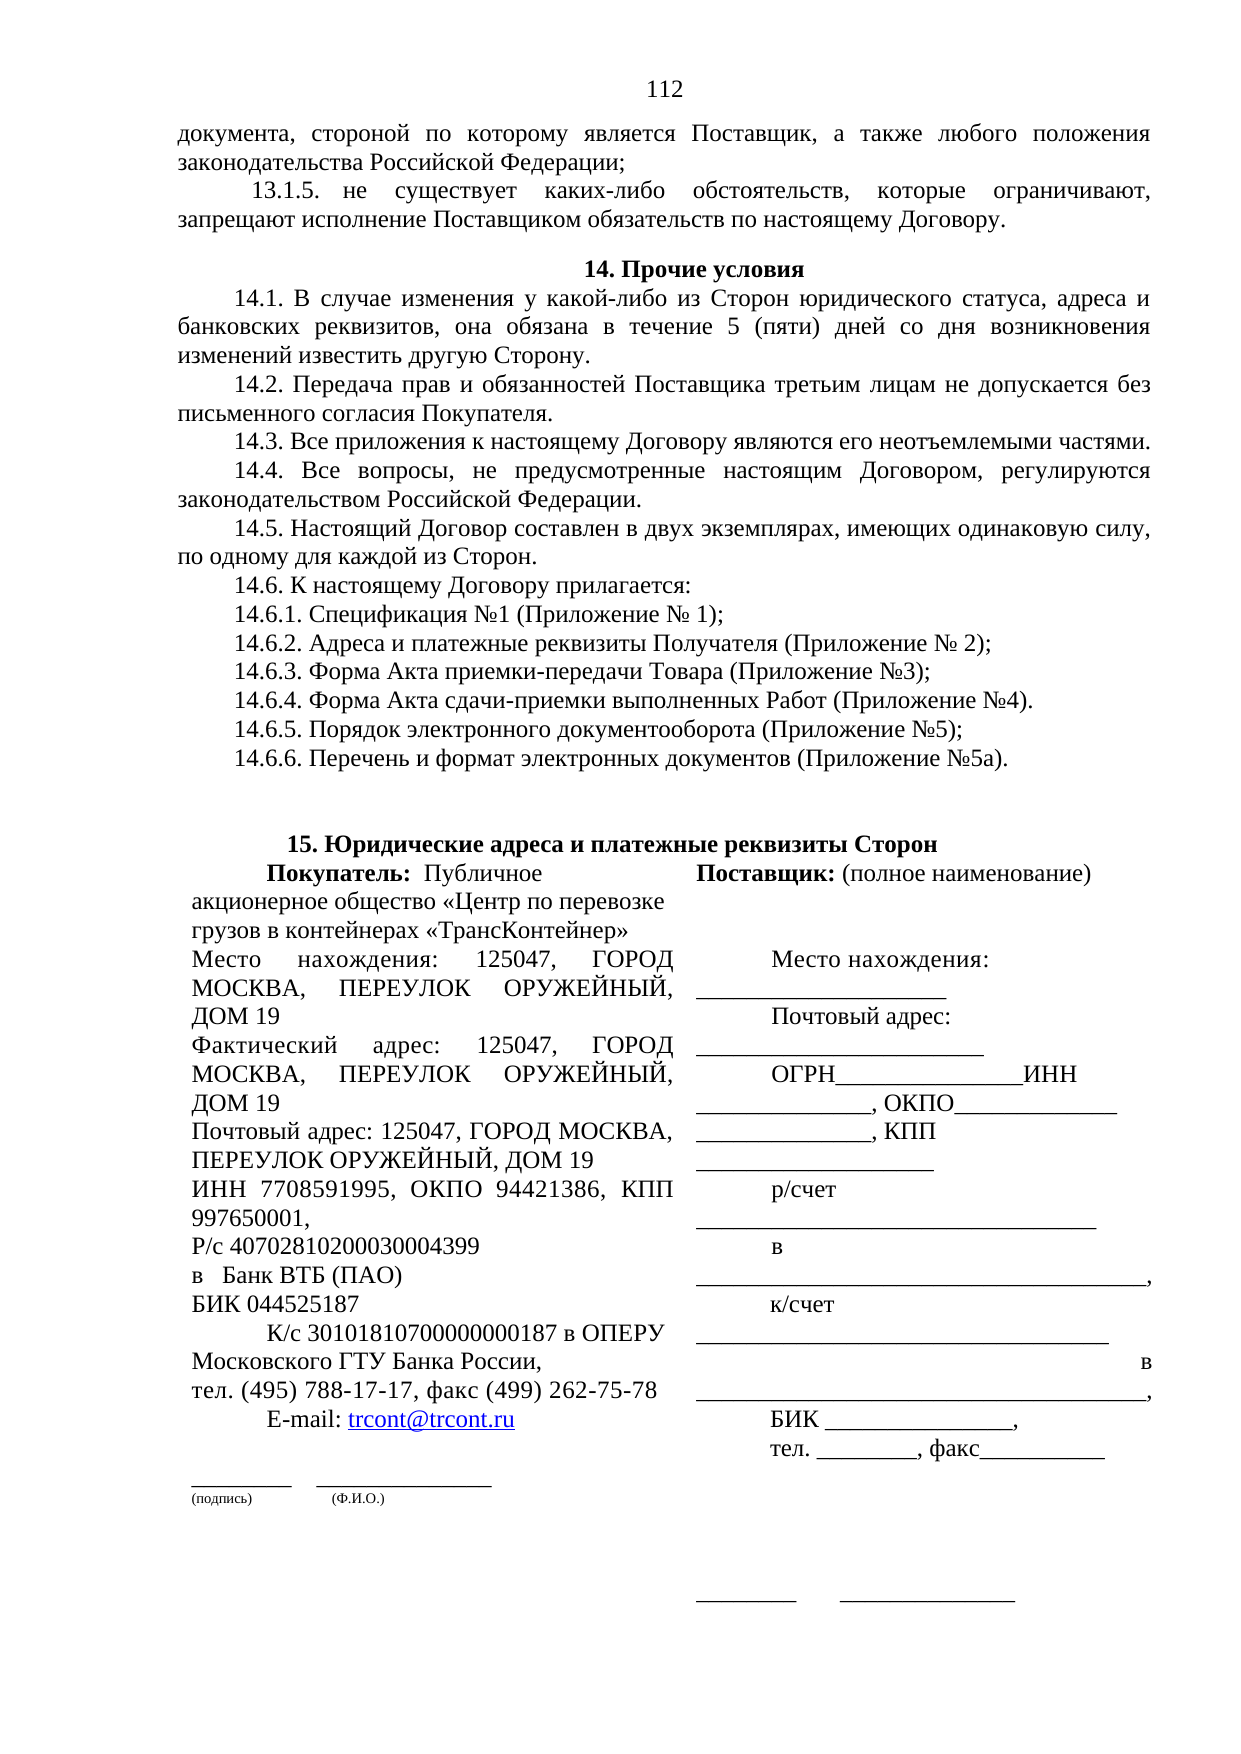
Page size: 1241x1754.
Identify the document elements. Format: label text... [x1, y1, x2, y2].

text 14.5. Настоящий Договор составлен в двух экземплярах, имеющих одинаковую силу, по одному для каждой из Сторон. [177, 513, 1152, 570]
text 14.3. Все приложения к настоящему Договору являются его неотъемлемыми частями. [177, 426, 1152, 455]
text 14.6.3. Форма Акта приемки-передачи Товара (Приложение №3); [177, 656, 1152, 685]
text 14.6.1. Спецификация №1 (Приложение № 1); [177, 599, 1152, 628]
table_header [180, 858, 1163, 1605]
text 14. Прочие условия [177, 254, 1152, 283]
text 14.4. Все вопросы, не предусмотренные настоящим Договором, регулируются законодательством Российской Федерации. [177, 455, 1152, 513]
text 14.6.4. Форма Акта сдачи-приемки выполненных Работ (Приложение №4). [177, 685, 1152, 714]
text 15. Юридические адреса и платежные реквизиты Сторон [287, 829, 1152, 858]
list не существует каких-либо обстоятельств, которые ограничивают, запрещают исполнение Поставщиком обязательств по настоящему Договору. [177, 176, 1152, 233]
text 14.6. К настоящему Договору прилагается: [177, 570, 1152, 599]
text 14.6.6. Перечень и формат электронных документов (Приложение №5а). [177, 743, 1152, 771]
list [177, 118, 1152, 176]
text 14.6.5. Порядок электронного документооборота (Приложение №5); [177, 714, 1152, 743]
text 14.6.2. Адреса и платежные реквизиты Получателя (Приложение № 2); [177, 628, 1152, 656]
text 14.1. В случае изменения у какой-либо из Сторон юридического статуса, адреса и банковских реквизитов, она обязана в течение 5 (пяти) дней со дня возникновения изменений известить другую Сторону. [177, 283, 1152, 369]
text 14.2. Передача прав и обязанностей Поставщика третьим лицам не допускается без письменного согласия Покупателя. [177, 369, 1152, 426]
